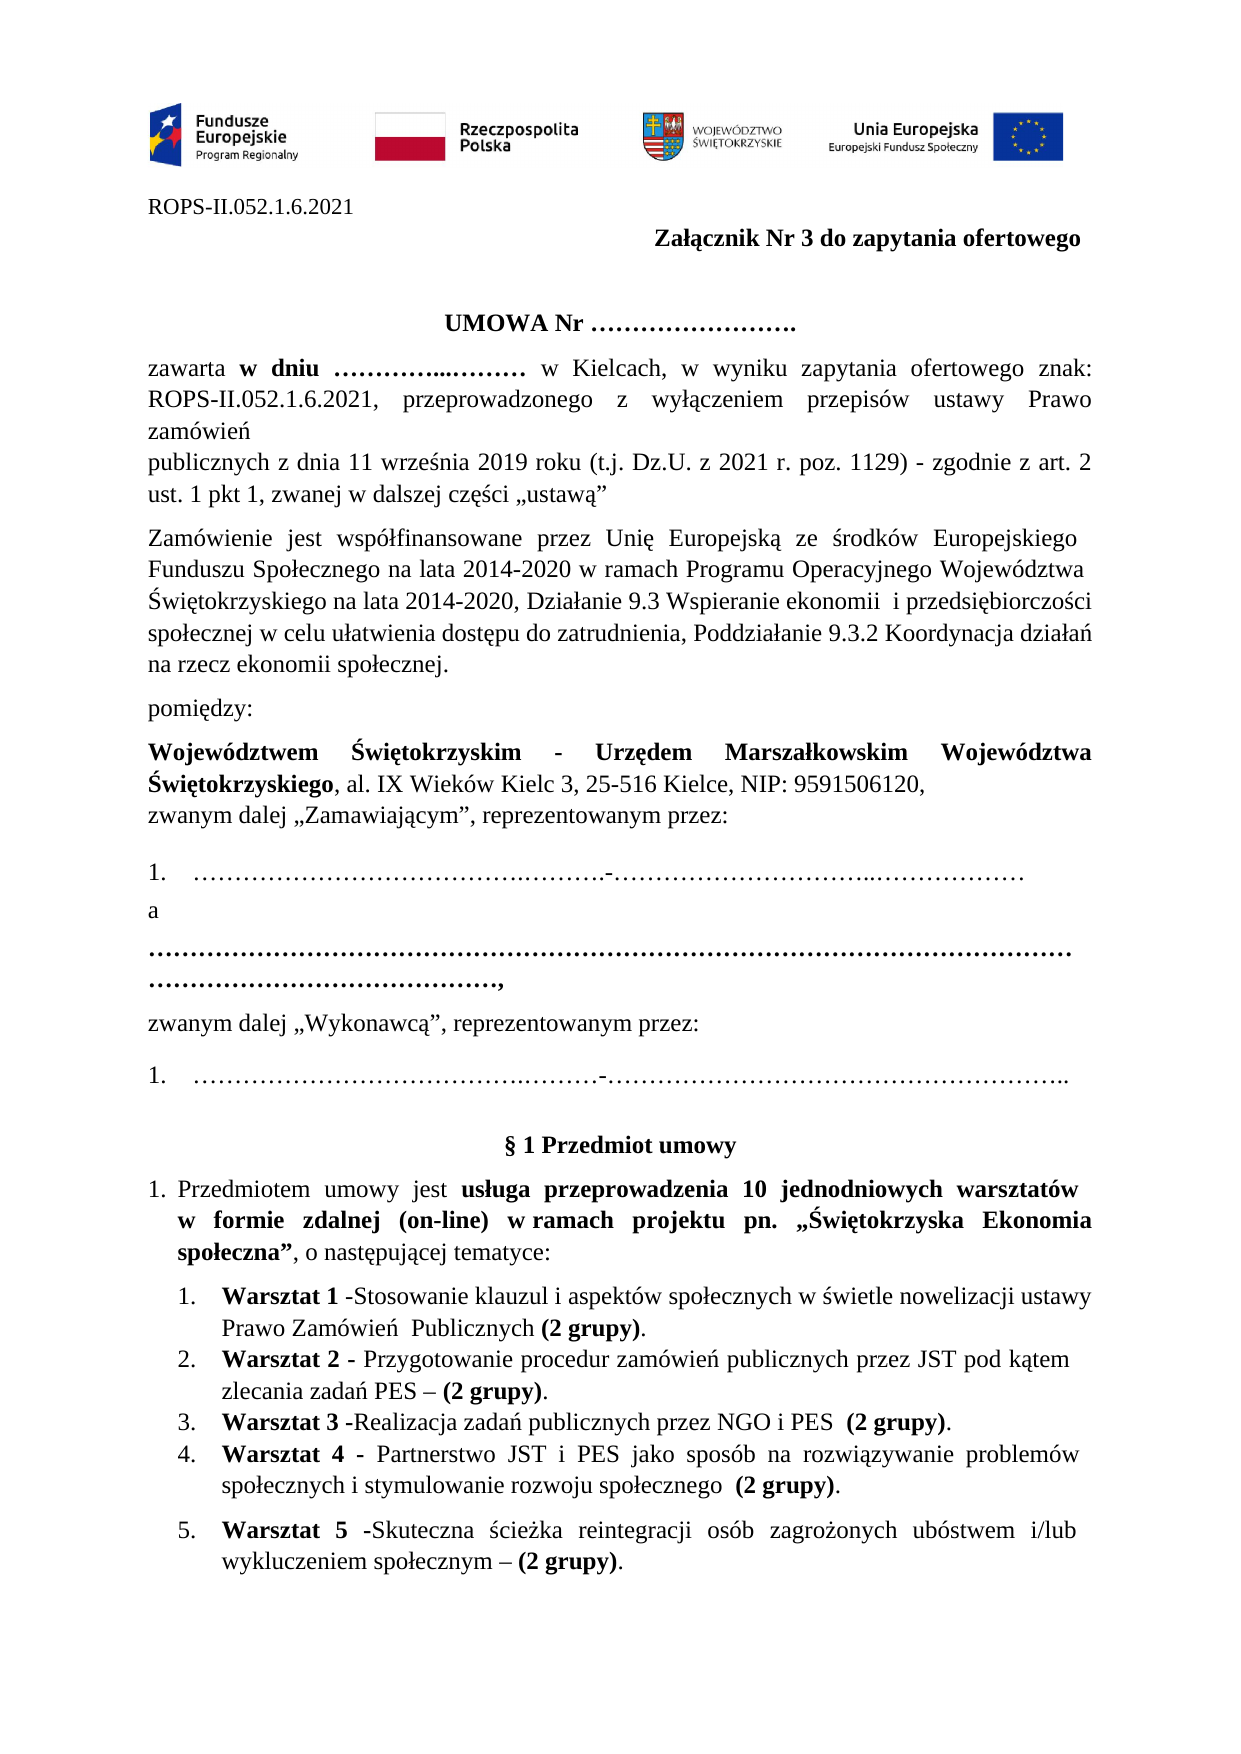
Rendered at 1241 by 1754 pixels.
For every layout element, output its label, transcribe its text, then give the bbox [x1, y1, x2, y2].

text Województwem Świętokrzyskim - Urzędem Marszałkowskim Województwa Świętokrzyskiego, al. IX Wieków Kielc 3, 25-516 Kielce, NIP: 9591506120, [148, 737, 1092, 798]
list ………………………………….………-……………………………………………….. [148, 1061, 1092, 1089]
text § 1 Przedmiot umowy [148, 1130, 1092, 1159]
text Zamówienie jest współfinansowane przez Unię Europejską ze środków Europejskiego Funduszu Społecznego na lata 2014-2020 w ramach Programu Operacyjnego Województwa Świętokrzyskiego na lata 2014-2020, Działanie 9.3 Wspieranie ekonomii i przedsiębiorczości społecznej w celu ułatwienia dostępu do zatrudnienia, Poddziałanie 9.3.2 Koordynacja działań na rzecz ekonomii społecznej. [148, 523, 1092, 678]
text ROPS-II.052.1.6.2021 [146, 193, 871, 219]
list Przedmiotem umowy jest usługa przeprowadzenia 10 jednodniowych warsztatów w formie zdalnej (on-line) w ramach projektu pn. „Świętokrzyska Ekonomia społeczna”, o następującej tematyce: [148, 1174, 1092, 1266]
list 1. Warsztat 1 -Stosowanie klauzul i aspektów społecznych w świetle nowelizacji ustawy Prawo Zamówień Publicznych (2 grupy). [177, 1281, 1092, 1342]
text pomiędzy: [148, 693, 1092, 722]
list 4. Warsztat 4 - Partnerstwo JST i PES jako sposób na rozwiązywanie problemów społecznych i stymulowanie rozwoju społecznego (2 grupy). [177, 1439, 1092, 1499]
list 2. Warsztat 2 - Przygotowanie procedur zamówień publicznych przez JST pod kątem zlecania zadań PES – (2 grupy). [177, 1344, 1092, 1405]
text zwanym dalej „Zamawiającym”, reprezentowanym przez: [148, 800, 1092, 829]
text Załącznik Nr 3 do zapytania ofertowego [148, 223, 1092, 252]
text zwanym dalej „Wykonawcą”, reprezentowanym przez: [148, 1008, 1092, 1037]
list 5. Warsztat 5 -Skuteczna ścieżka reintegracji osób zagrożonych ubóstwem i/lub wykluczeniem społecznym – (2 grupy). [177, 1515, 1092, 1575]
list UMOWA Nr ……………………. [148, 308, 1092, 337]
list 3. Warsztat 3 -Realizacja zadań publicznych przez NGO i PES (2 grupy). [177, 1407, 1092, 1436]
list ………………………………….……….-…………………………..……………… [148, 857, 1092, 886]
text a [148, 895, 1092, 923]
picture [147, 103, 1064, 168]
text zawarta w dniu …………...……… w Kielcach, w wyniku zapytania ofertowego znak: ROPS-II.052.1.6.2021, przeprowadzonego z wyłączeniem przepisów ustawy Prawo zamówień publicznych z dnia 11 września 2019 roku (t.j. Dz.U. z 2021 r. poz. 1129) - zgodnie z art. 2 ust. 1 pkt 1, zwanej w dalszej części „ustawą” [148, 353, 1092, 508]
text ………………………………………………………………………………………………………………………………………, [148, 933, 1092, 993]
